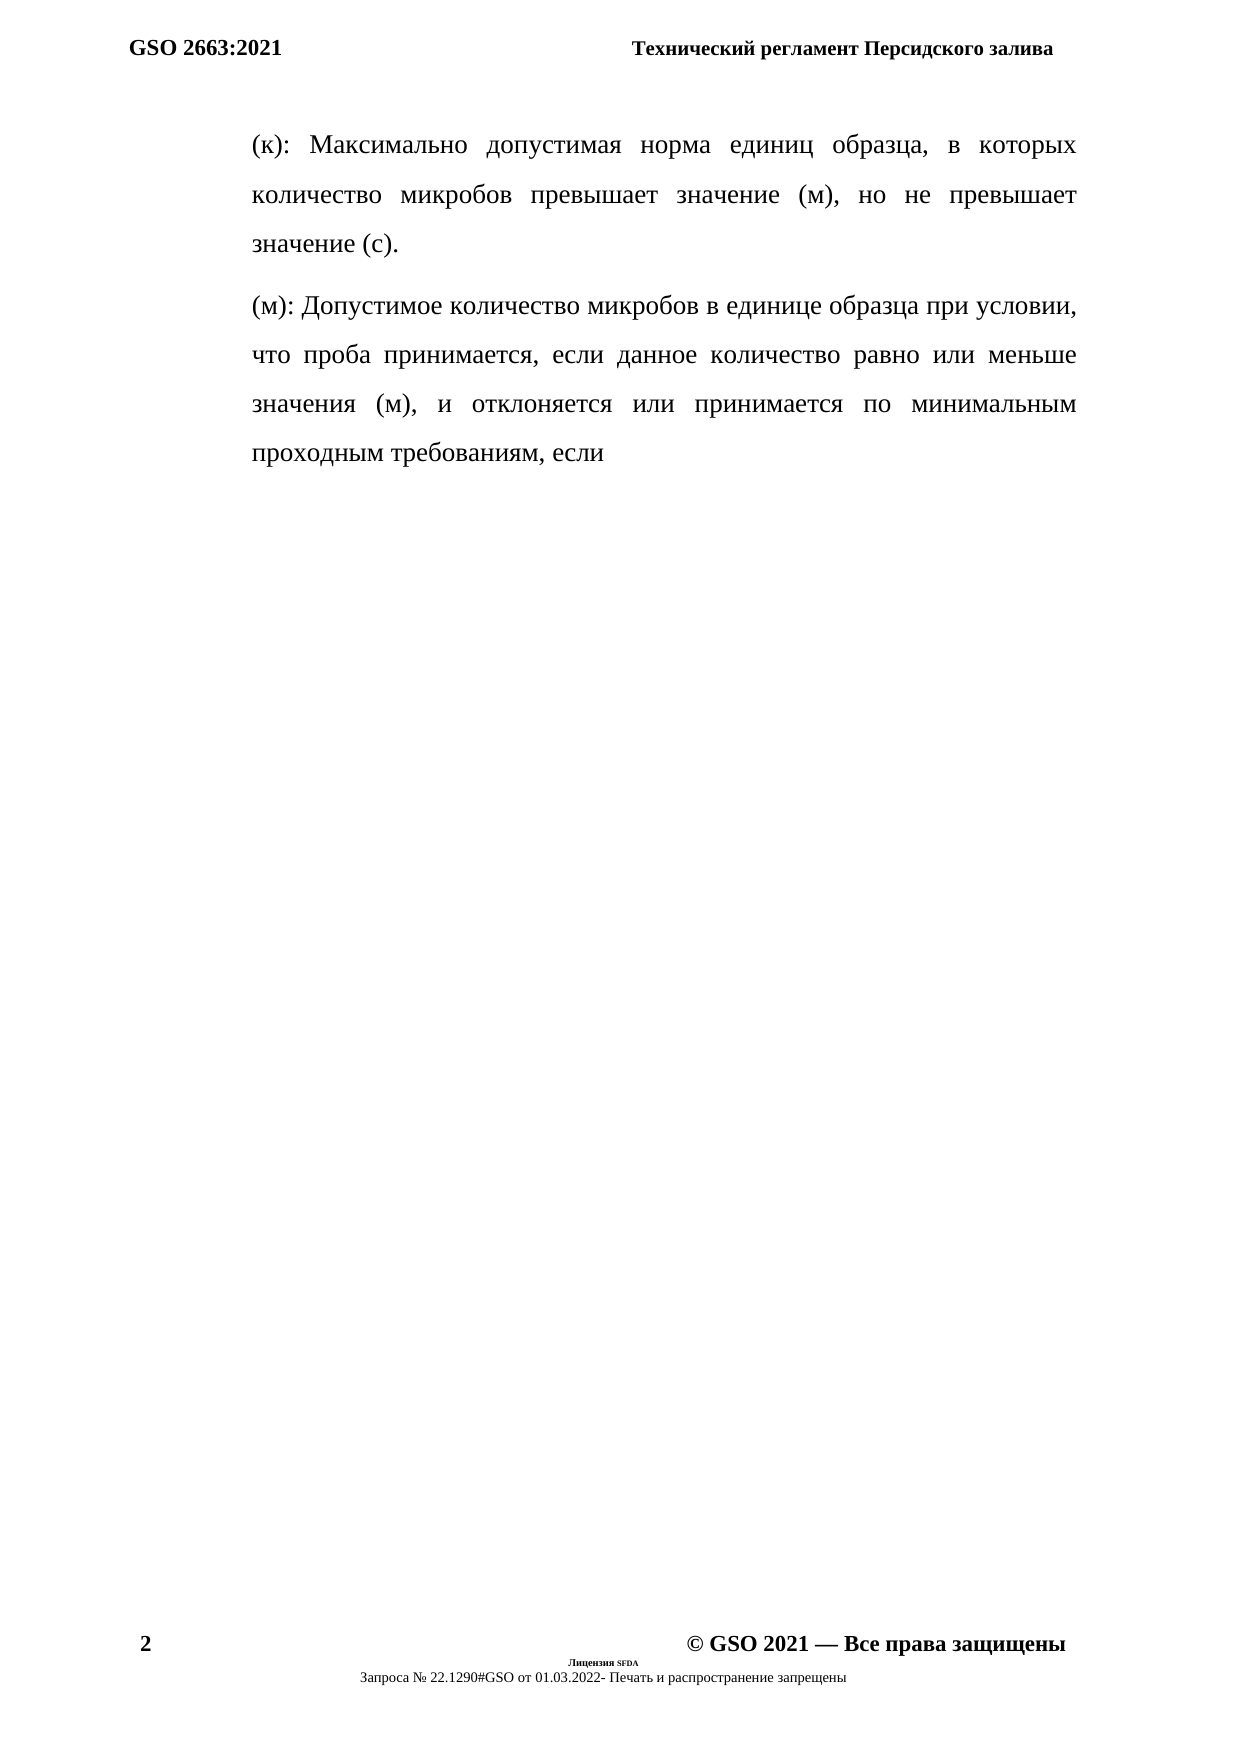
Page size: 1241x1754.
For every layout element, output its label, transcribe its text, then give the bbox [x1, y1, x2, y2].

text (м): Допустимое количество микробов в единице образца при условии, что проба принимается, если данное количество равно или меньше значения (м), и отклоняется или принимается по минимальным проходным требованиям, если [252, 289, 1078, 467]
text (к): Максимально допустимая норма единиц образца, в которых количество микробов превышает значение (м), но не превышает значение (с). [252, 128, 1078, 259]
